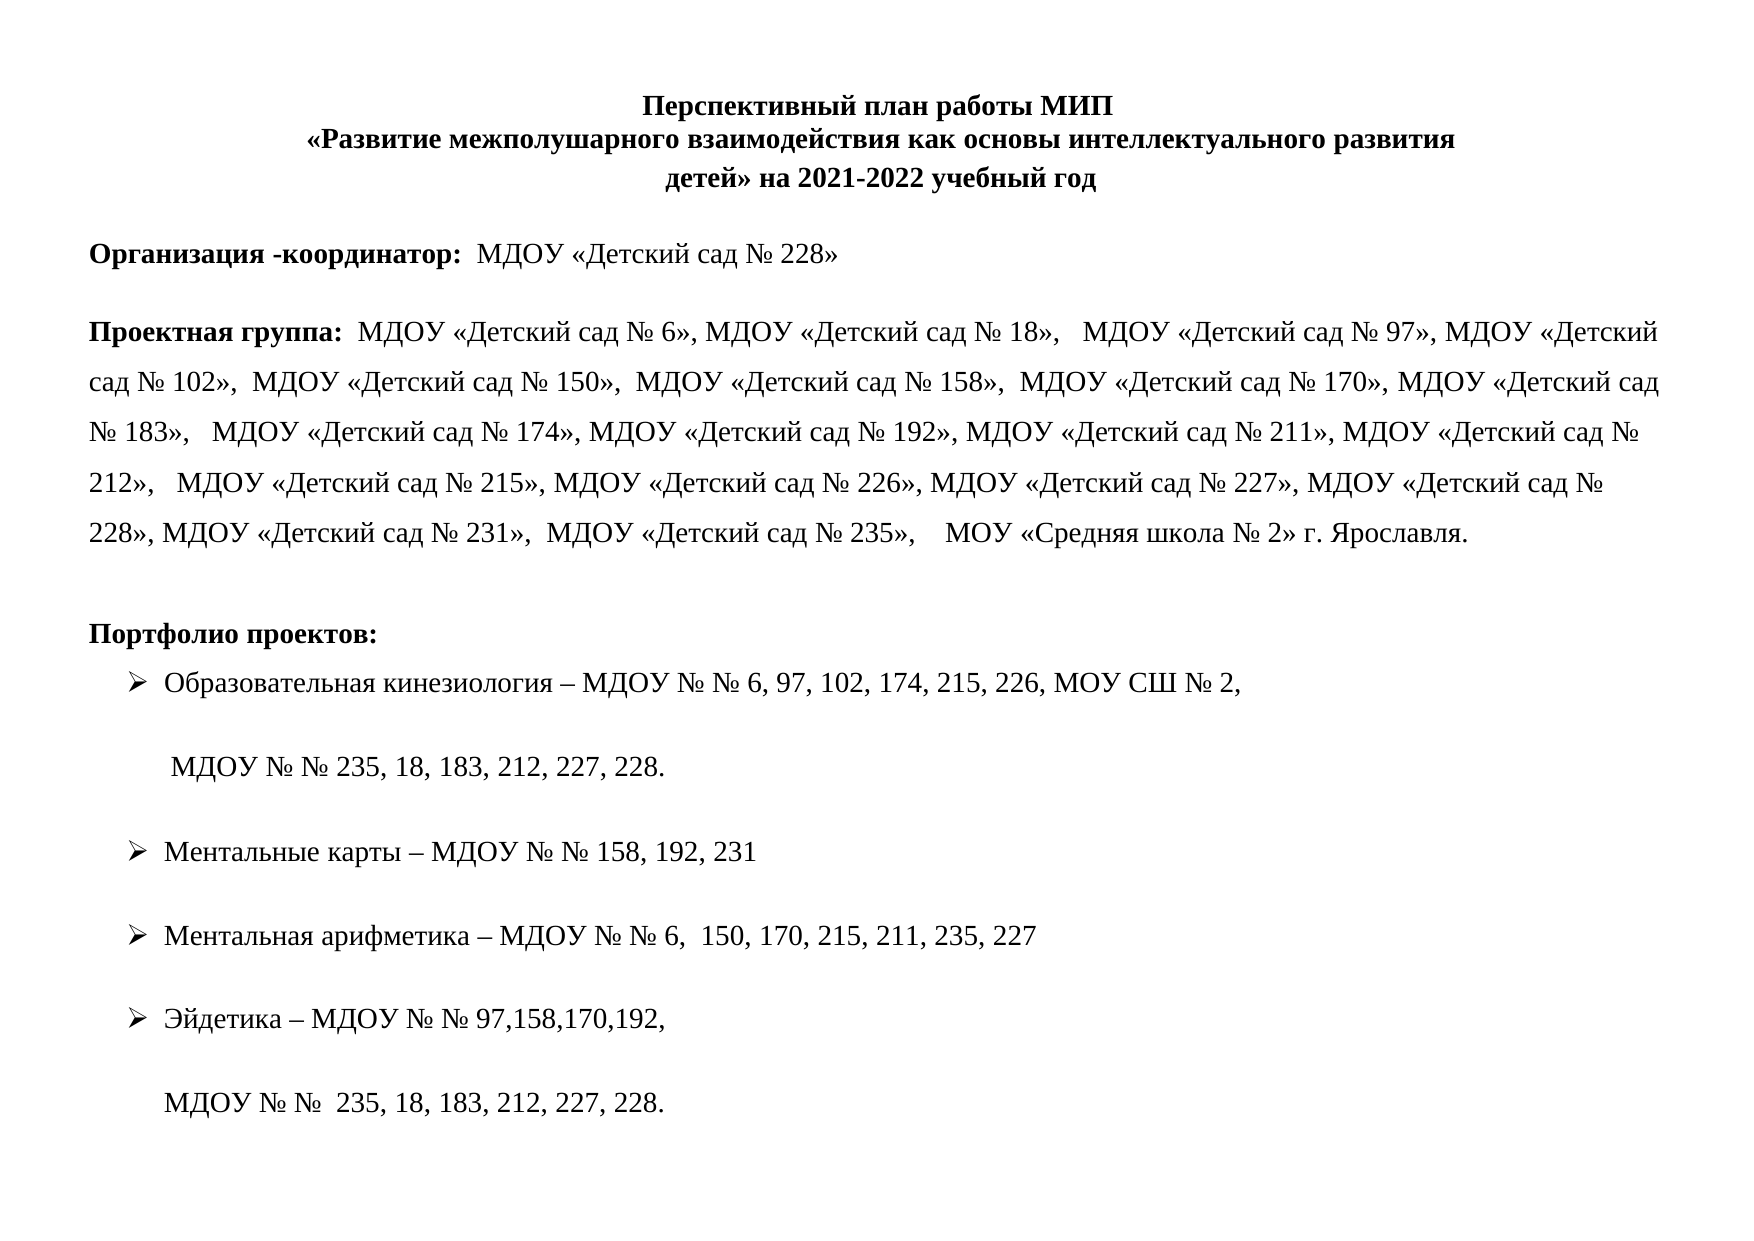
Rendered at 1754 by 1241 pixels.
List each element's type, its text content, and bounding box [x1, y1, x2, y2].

text № 183», МДОУ «Детский сад № 174», МДОУ «Детский сад № 192», МДОУ «Детский сад № 211», МДОУ «Детский сад № 212», МДОУ «Детский сад № 215», МДОУ «Детский сад № 226», МДОУ «Детский сад № 227», МДОУ «Детский сад № 228», МДОУ «Детский сад № 231», МДОУ «Детский сад № 235», МОУ «Средняя школа № 2» г. Ярославля. [89, 414, 1652, 549]
list Ментальная арифметика – МДОУ № № 6, 150, 170, 215, 211, 235, 227 [126, 918, 1689, 951]
text «Развитие межполушарного взаимодействия как основы интеллектуального развития детей» на 2021-2022 учебный год [259, 122, 1502, 194]
list Образовательная кинезиология – МДОУ № № 6, 97, 102, 174, 215, 226, МОУ СШ № 2, МДОУ № № 235, 18, 183, 212, 227, 228. [126, 666, 1242, 783]
list Ментальные карты – МДОУ № № 158, 192, 231 [126, 834, 1689, 867]
text Проектная группа: МДОУ «Детский сад № 6», МДОУ «Детский сад № 18», МДОУ «Детский сад № 97», МДОУ «Детский сад № 102», МДОУ «Детский сад № 150», МДОУ «Детский сад № 158», МДОУ «Детский сад № 170», МДОУ «Детский сад [89, 314, 1665, 398]
list Эйдетика – МДОУ № № 97,158,170,192, МДОУ № № 235, 18, 183, 212, 227, 228. [126, 1001, 667, 1119]
subtitle Портфолио проектов: [89, 616, 1689, 649]
text Организация -координатор: МДОУ «Детский сад № 228» [89, 237, 1689, 270]
subtitle Перспективный план работы МИП [253, 88, 1502, 121]
